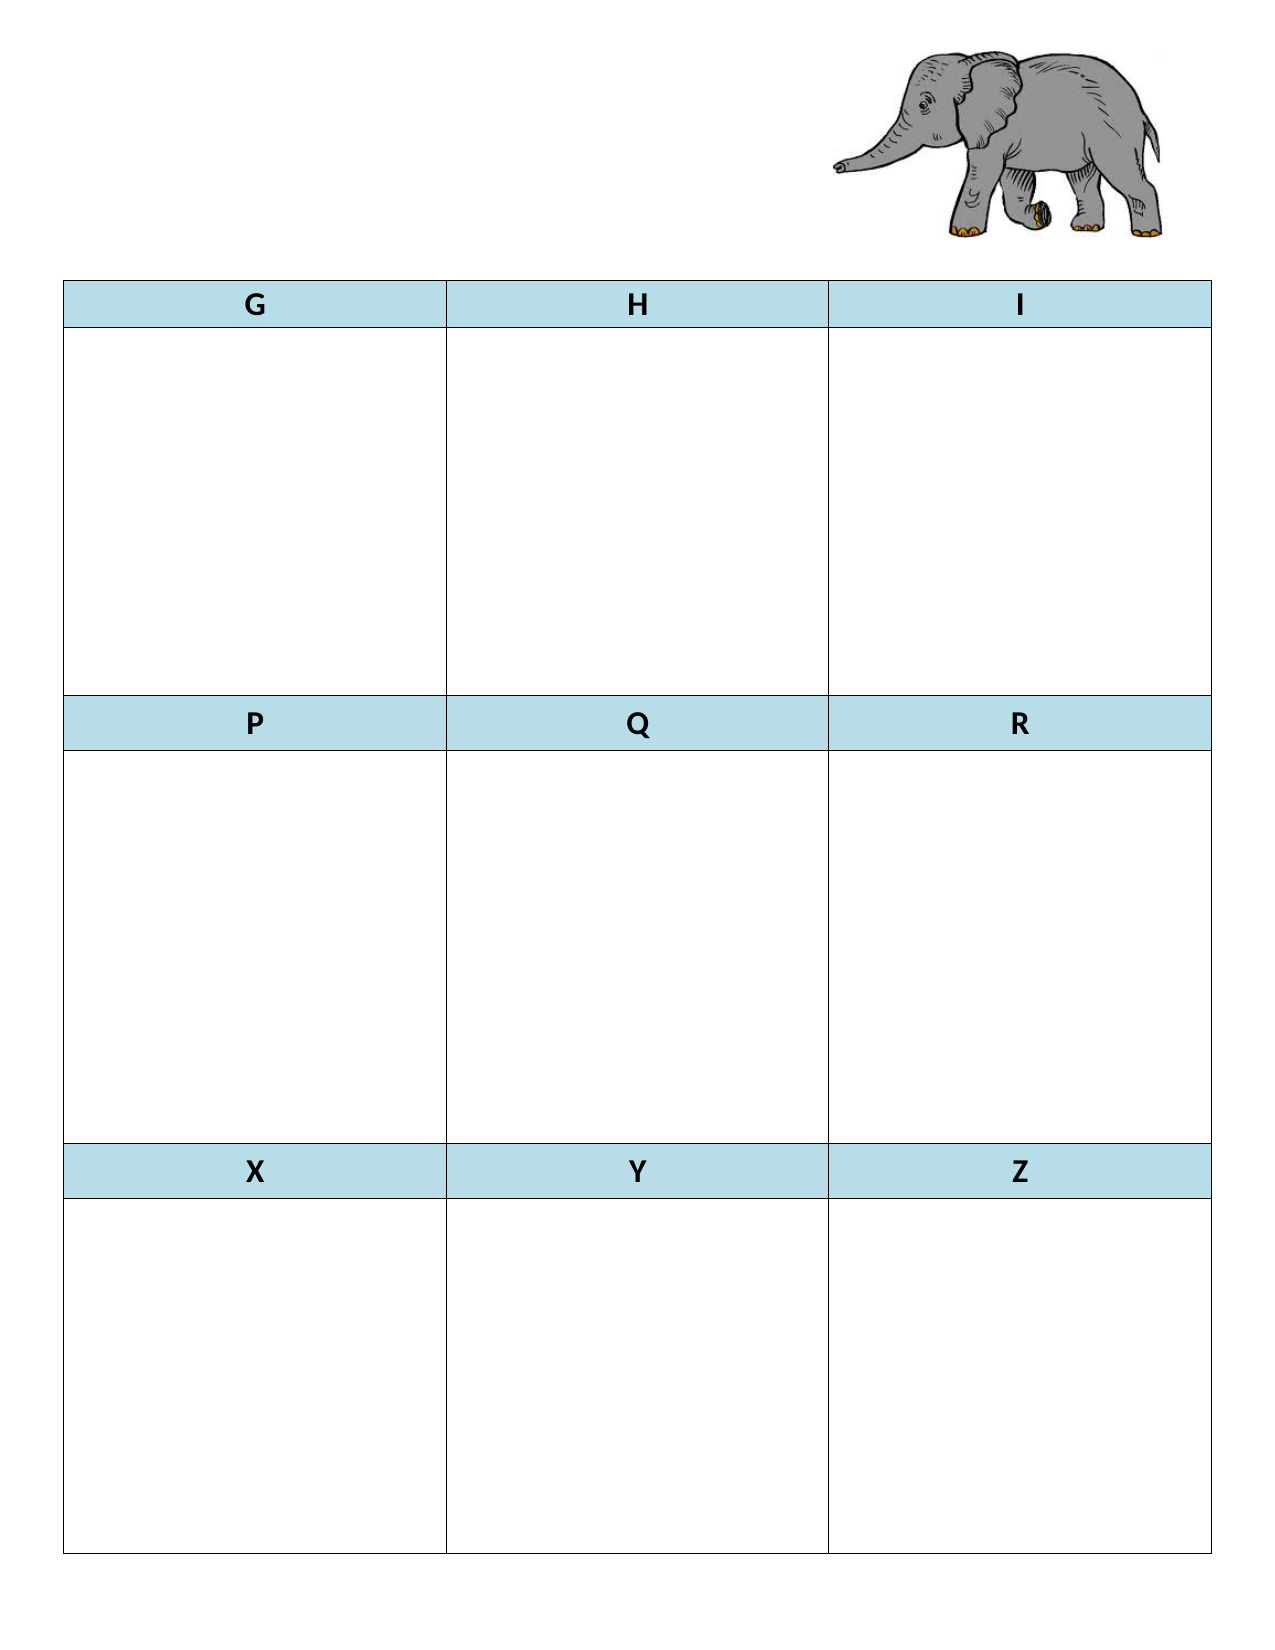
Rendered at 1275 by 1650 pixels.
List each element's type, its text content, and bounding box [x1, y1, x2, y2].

table_cell [64, 328, 446, 694]
table_header G [64, 281, 446, 327]
table_cell [64, 751, 446, 1142]
table_cell [447, 1199, 828, 1553]
table_cell X [64, 1144, 446, 1198]
table_cell R [829, 696, 1211, 750]
table_cell [829, 328, 1211, 694]
table_header H [447, 281, 828, 327]
table_cell [447, 328, 828, 694]
table_cell [829, 751, 1211, 1142]
table_cell Z [829, 1144, 1211, 1198]
picture [832, 51, 1163, 238]
table_cell [829, 1199, 1211, 1553]
table_cell Q [447, 696, 828, 750]
table_cell [447, 751, 828, 1142]
table_cell [64, 1199, 446, 1553]
table_cell P [64, 696, 446, 750]
table_header I [829, 281, 1211, 327]
table_cell Y [447, 1144, 828, 1198]
